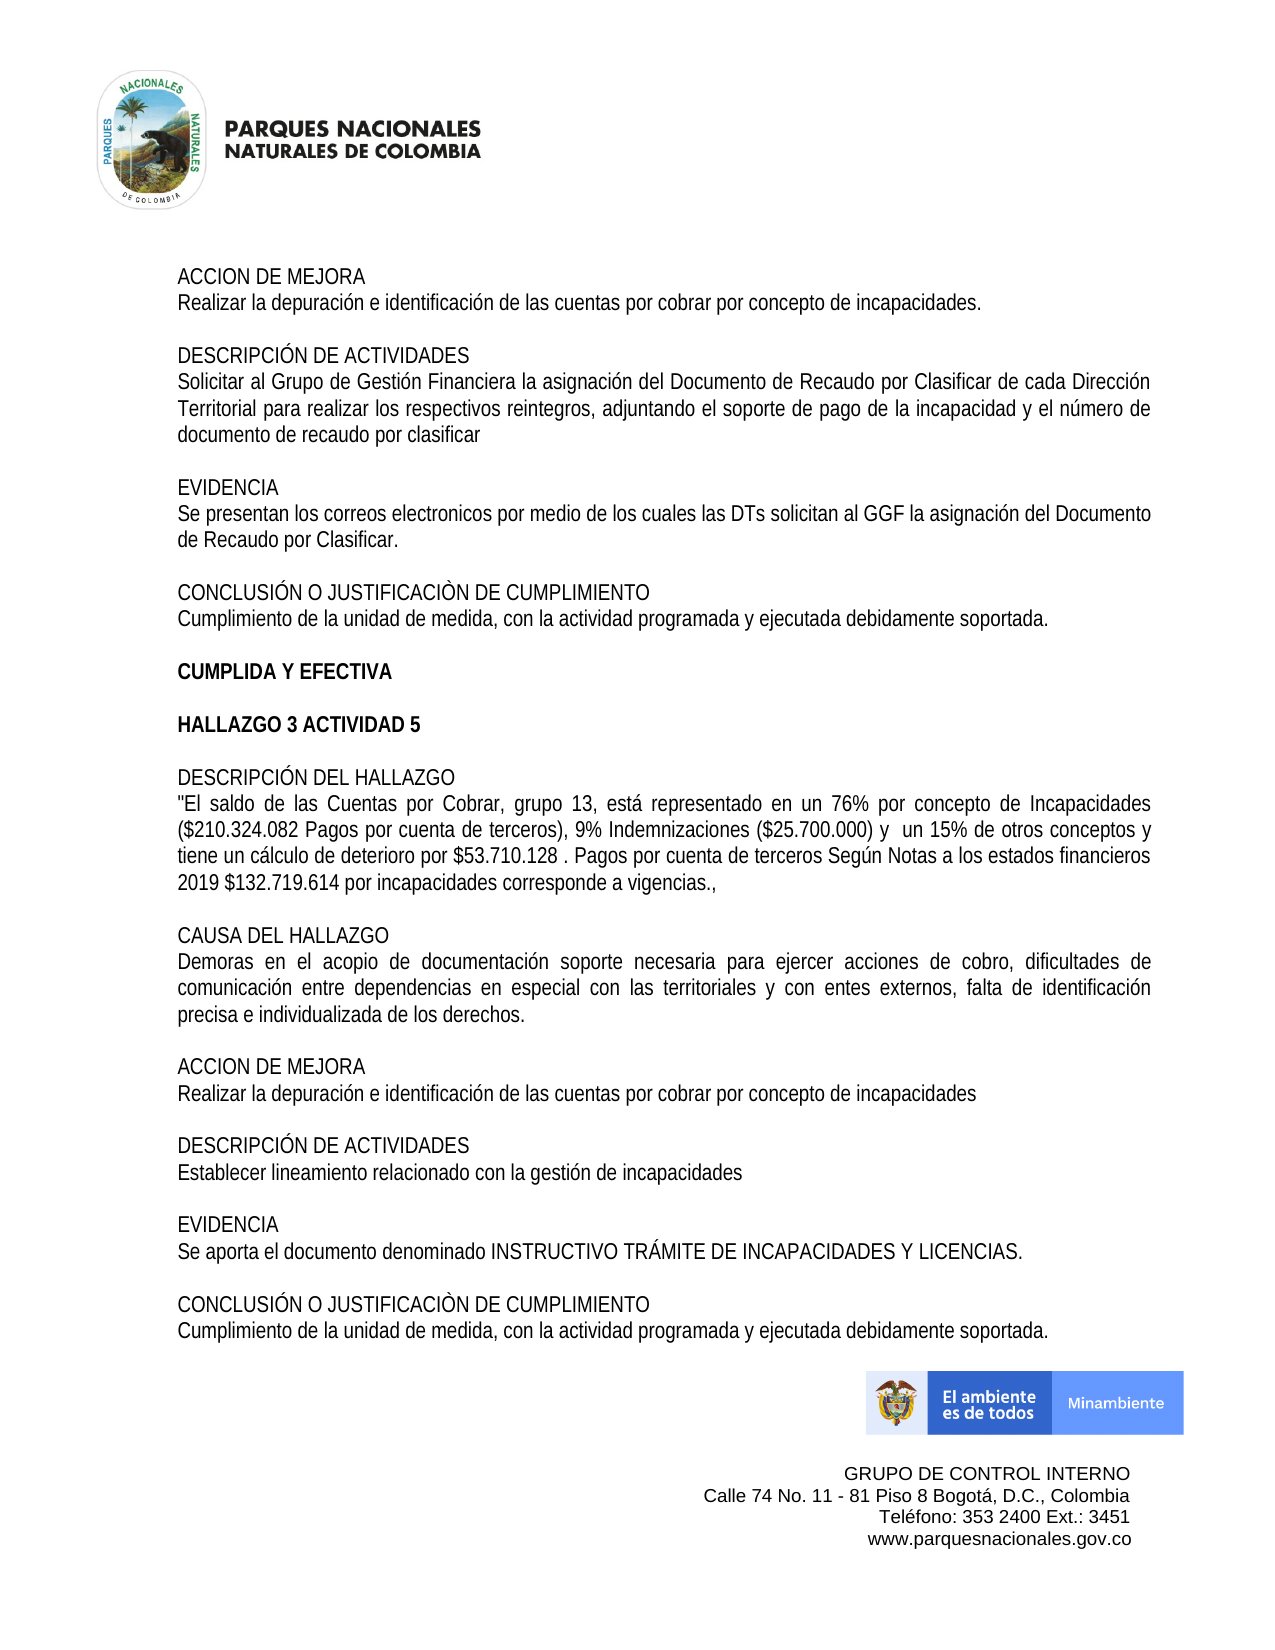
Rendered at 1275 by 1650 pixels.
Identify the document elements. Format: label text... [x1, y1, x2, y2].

text Realizar la depuración e identificación de las cuentas por cobrar por concepto de incapacidades [177, 1080, 1152, 1106]
text DESCRIPCIÓN DEL HALLAZGO [177, 763, 1152, 790]
text Demoras en el acopio de documentación soporte necesaria para ejercer acciones de cobro, dificultades de comunicación entre dependencias en especial con las territoriales y con entes externos, falta de identificación precisa e individualizada de los derechos. [177, 948, 1152, 1027]
picture [83, 56, 489, 219]
text Cumplimiento de la unidad de medida, con la actividad programada y ejecutada debidamente soportada. [177, 1317, 1152, 1343]
text CONCLUSIÓN O JUSTIFICACIÒN DE CUMPLIMIENTO [177, 1291, 1152, 1317]
text DESCRIPCIÓN DE ACTIVIDADES [177, 342, 1152, 368]
text EVIDENCIA [177, 473, 1152, 500]
text ACCION DE MEJORA [177, 263, 1152, 289]
picture [865, 1371, 1184, 1435]
text CUMPLIDA Y EFECTIVA [177, 658, 1152, 684]
text CONCLUSIÓN O JUSTIFICACIÒN DE CUMPLIMIENTO [177, 579, 1152, 605]
text CAUSA DEL HALLAZGO [177, 922, 1152, 948]
text Establecer lineamiento relacionado con la gestión de incapacidades [177, 1159, 1152, 1185]
text Cumplimiento de la unidad de medida, con la actividad programada y ejecutada debidamente soportada. [177, 605, 1152, 632]
text Solicitar al Grupo de Gestión Financiera la asignación del Documento de Recaudo por Clasificar de cada Dirección Territorial para realizar los respectivos reintegros, adjuntando el soporte de pago de la incapacidad y el número de documento de recaudo por clasificar [177, 368, 1152, 447]
text HALLAZGO 3 ACTIVIDAD 5 [177, 711, 1152, 737]
text EVIDENCIA [177, 1211, 1152, 1238]
text DESCRIPCIÓN DE ACTIVIDADES [177, 1132, 1152, 1159]
text Se presentan los correos electronicos por medio de los cuales las DTs solicitan al GGF la asignación del Documento de Recaudo por Clasificar. [177, 500, 1152, 553]
text Realizar la depuración e identificación de las cuentas por cobrar por concepto de incapacidades. [177, 289, 1152, 315]
text "El saldo de las Cuentas por Cobrar, grupo 13, está representado en un 76% por concepto de Incapacidades ($210.324.082 Pagos por cuenta de terceros), 9% Indemnizaciones ($25.700.000) y un 15% de otros conceptos y tiene un cálculo de deterioro por $53.710.128 . Pagos por cuenta de terceros Según Notas a los estados financieros 2019 $132.719.614 por incapacidades corresponde a vigencias., [177, 790, 1152, 895]
text ACCION DE MEJORA [177, 1053, 1152, 1080]
text Se aporta el documento denominado INSTRUCTIVO TRÁMITE DE INCAPACIDADES Y LICENCIAS. [177, 1238, 1152, 1264]
